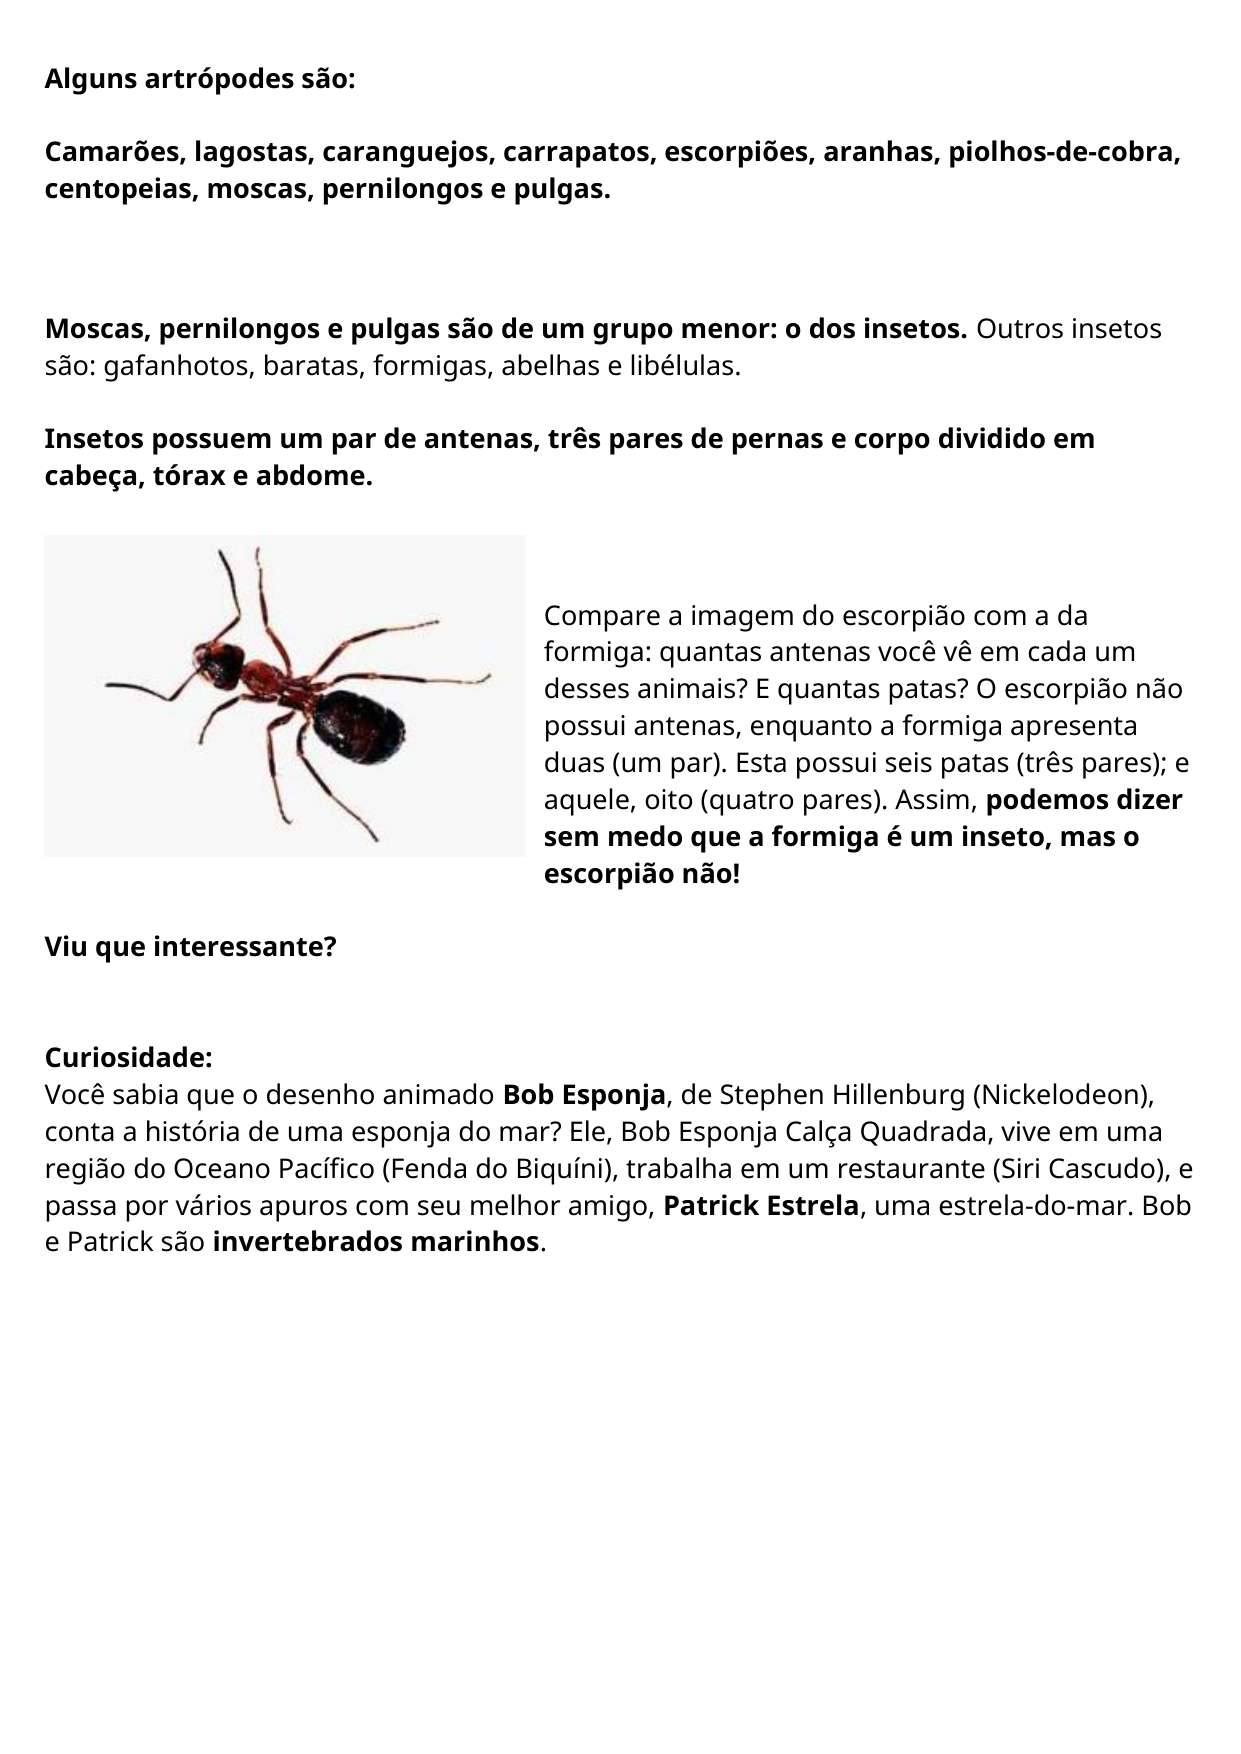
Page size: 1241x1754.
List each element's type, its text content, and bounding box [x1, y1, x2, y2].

text Você sabia que o desenho animado Bob Esponja, de Stephen Hillenburg (Nickelodeon), conta a história de uma esponja do mar? Ele, Bob Esponja Calça Quadrada, vive em uma região do Oceano Pacífico (Fenda do Biquíni), trabalha em um restaurante (Siri Cascudo), e passa por vários apuros com seu melhor amigo, Patrick Estrela, uma estrela-do-mar. Bob e Patrick são invertebrados marinhos. [44, 1075, 1196, 1260]
text Moscas, pernilongos e pulgas são de um grupo menor: o dos insetos. Outros insetos são: gafanhotos, baratas, formigas, abelhas e libélulas. Insetos possuem um par de antenas, três pares de pernas e corpo dividido em cabeça, tórax e abdome. [44, 272, 1196, 493]
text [44, 59, 1196, 207]
picture [43, 535, 525, 857]
text Compare a imagem do escorpião com a da formiga: quantas antenas você vê em cada um desses animais? E quantas patas? O escorpião não possui antenas, enquanto a formiga apresenta duas (um par). Esta possui seis patas (três pares); e aquele, oito (quatro pares). Assim, podemos dizer sem medo que a formiga é um inseto, mas o escorpião não! Viu que interessante? Curiosidade: [44, 559, 1196, 1075]
